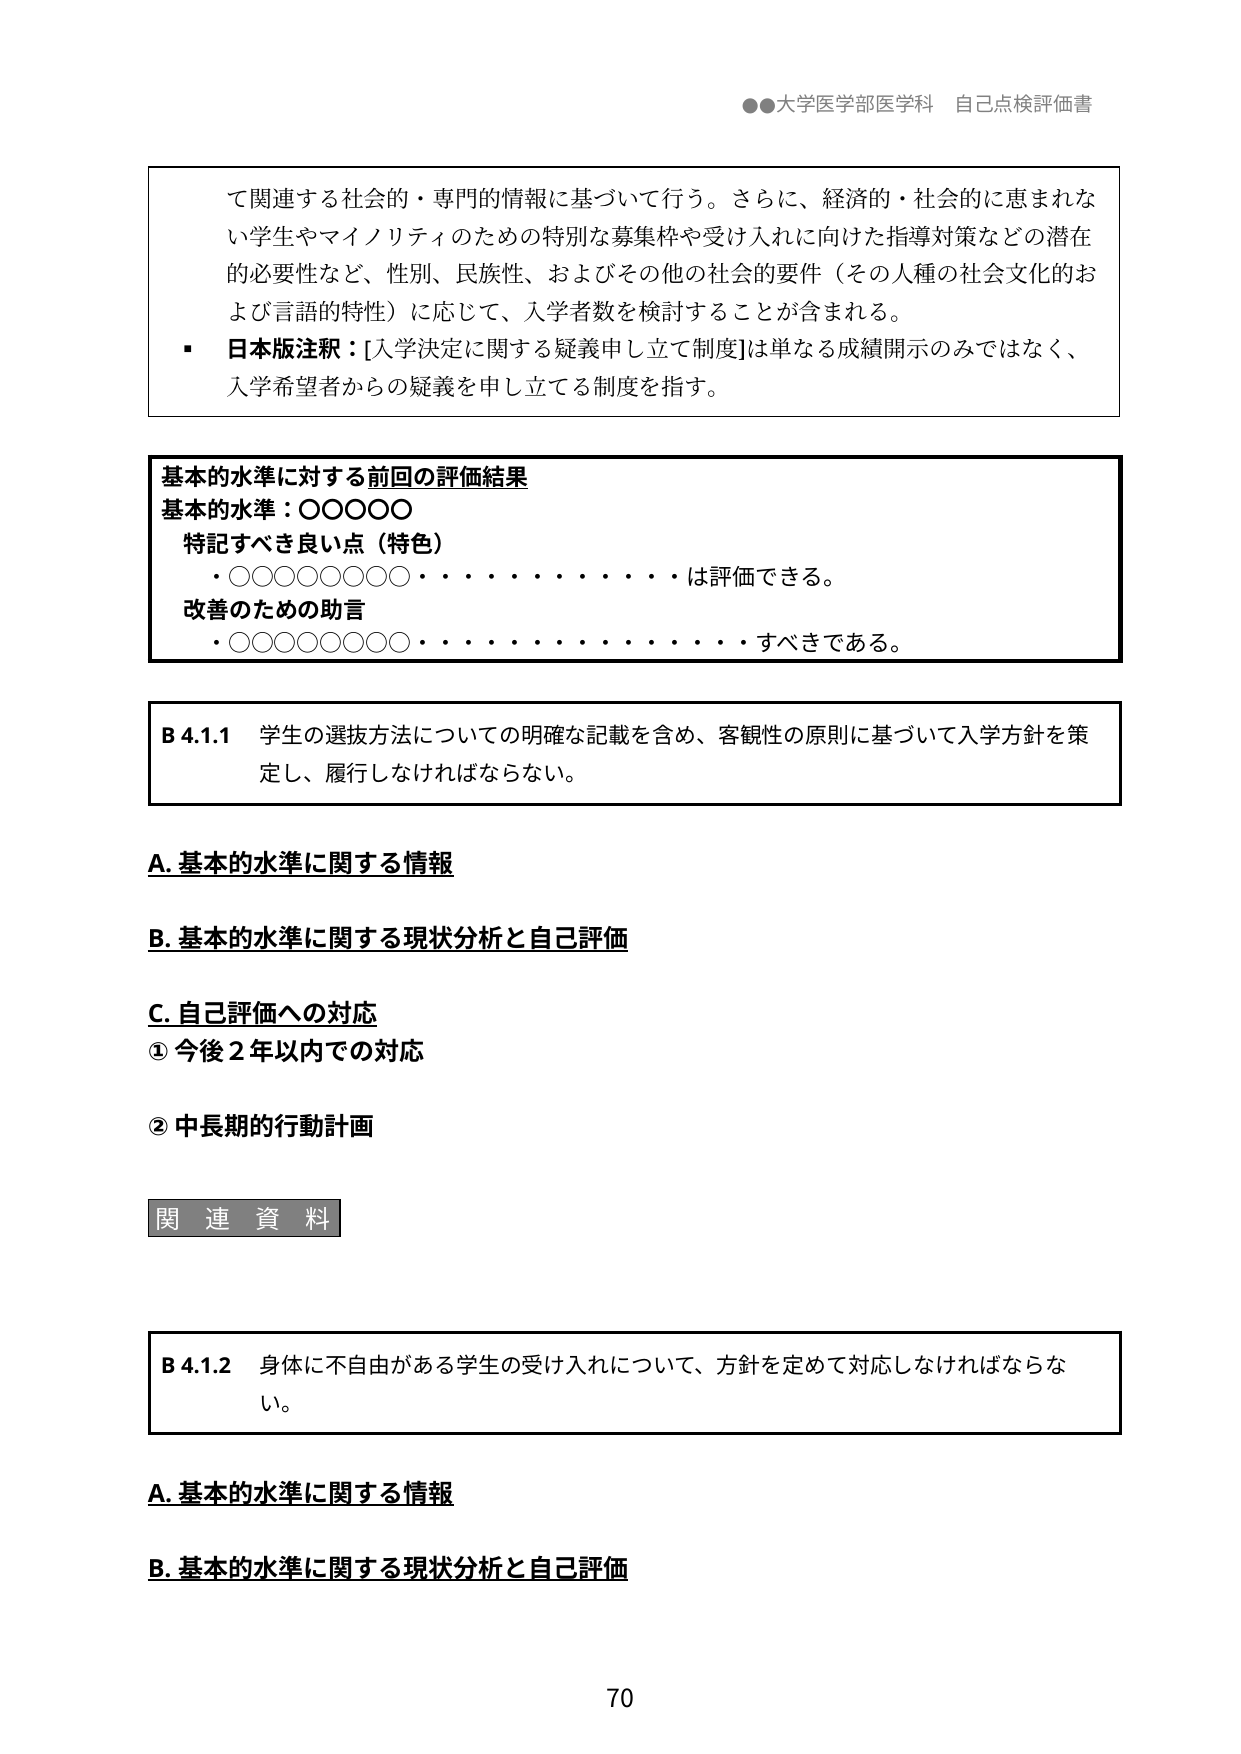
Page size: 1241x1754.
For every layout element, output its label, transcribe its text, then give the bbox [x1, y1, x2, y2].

text C. 自己評価への対応 [148, 993, 1092, 1031]
text B. 基本的水準に関する現状分析と自己評価 [148, 918, 1092, 956]
text A. 基本的水準に関する情報 [148, 843, 1092, 881]
text ①今後２年以内での対応 [148, 1031, 1093, 1068]
table_header 基本的水準に対する前回の評価結果 基本的水準：〇〇〇〇〇 特記すべき良い点（特色） ・○○○○○○○○・・・・・・・・・・・・は評価できる。 改善のための助言 ・○○○○○○○○・・・・・・・・・・・・・・・すべきである。 [152, 459, 1118, 658]
text ②中長期的行動計画 [148, 1106, 1093, 1143]
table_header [149, 168, 1119, 416]
table_header B 4.1.2 身体に不自由がある学生の受け入れについて、方針を定めて対応しなければならない。 [151, 1334, 1119, 1432]
text B. 基本的水準に関する現状分析と自己評価 [148, 1548, 1092, 1585]
text 関 連 資 料/ [148, 1181, 1092, 1256]
text A. 基本的水準に関する情報 [148, 1473, 1092, 1510]
table_header B 4.1.1 学生の選抜方法についての明確な記載を含め、客観性の原則に基づいて入学方針を策定し、履行しなければならない。 [151, 704, 1119, 802]
